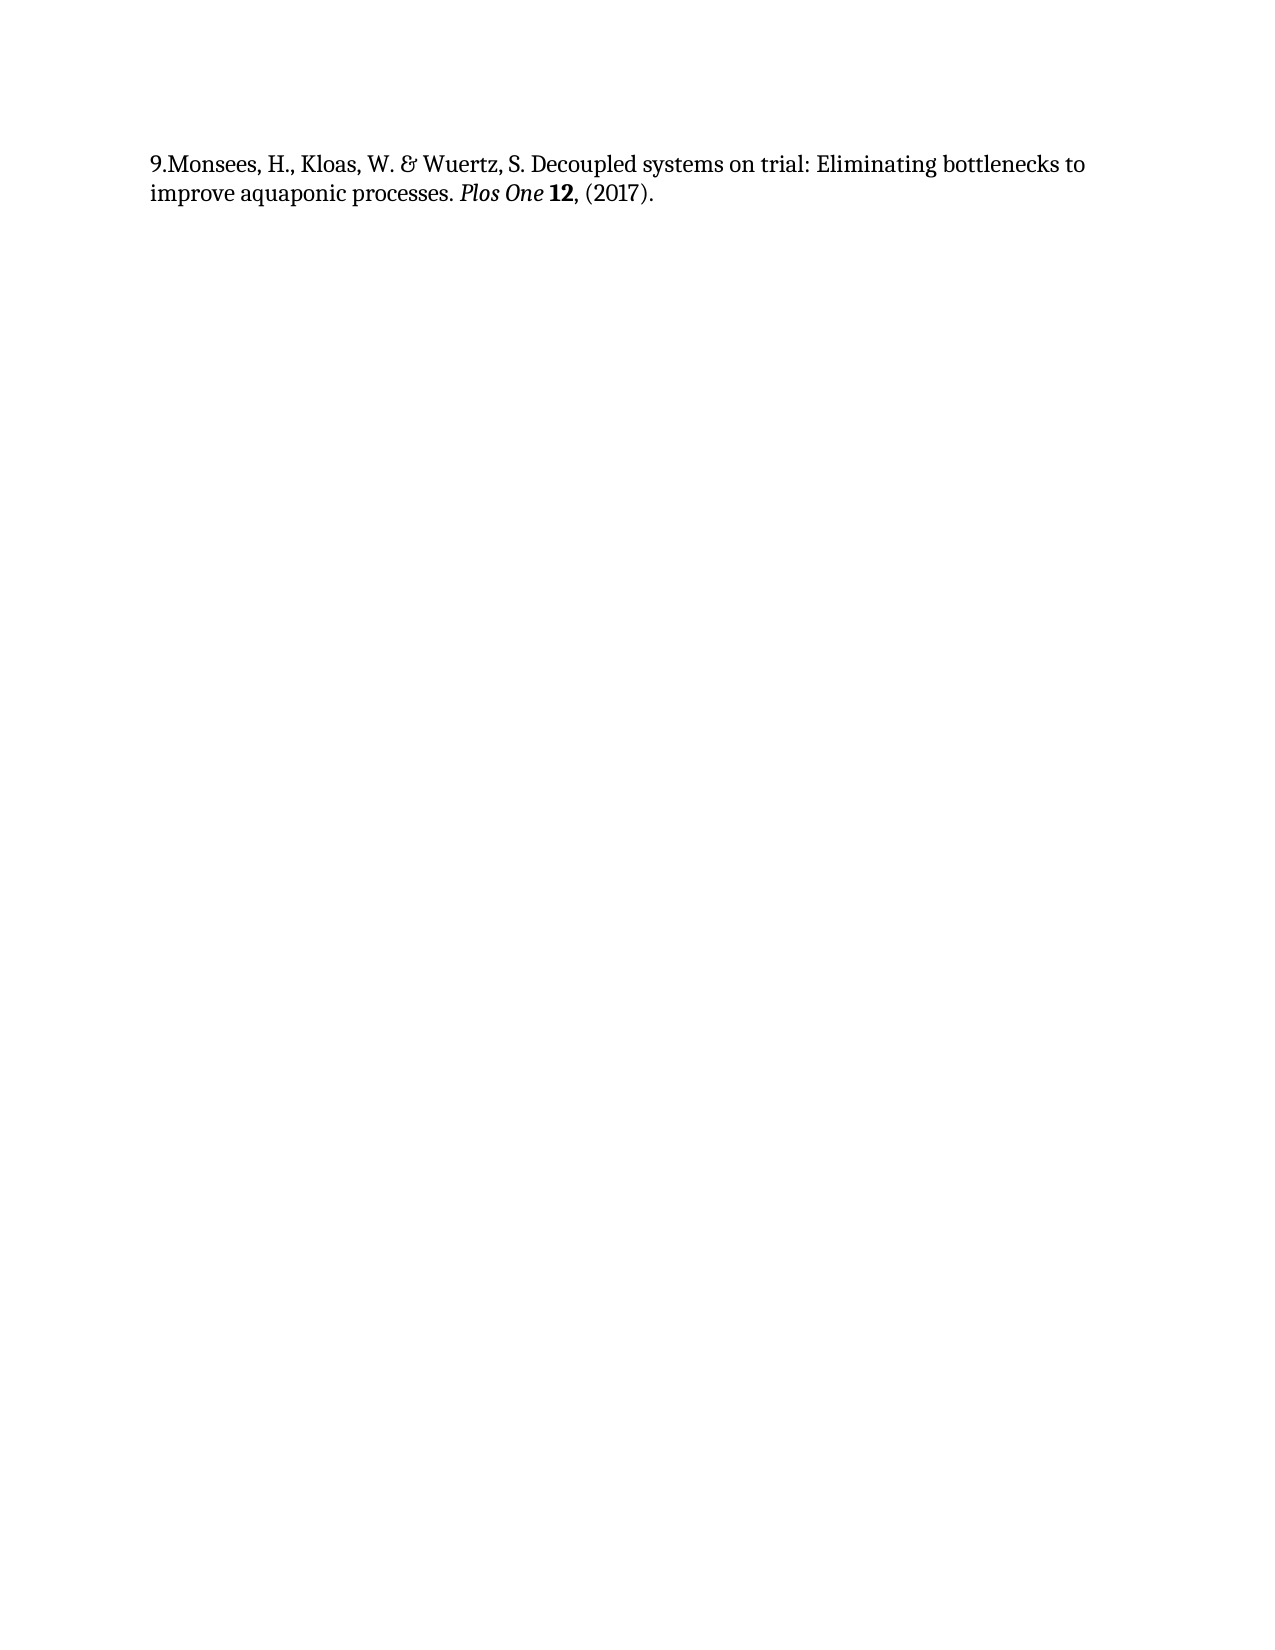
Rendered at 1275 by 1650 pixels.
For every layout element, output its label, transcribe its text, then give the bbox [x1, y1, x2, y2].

text 9.Monsees, H., Kloas, W. & Wuertz, S. Decoupled systems on trial: Eliminating bottlenecks to improve aquaponic processes. Plos One 12, (2017). [150, 150, 1125, 207]
